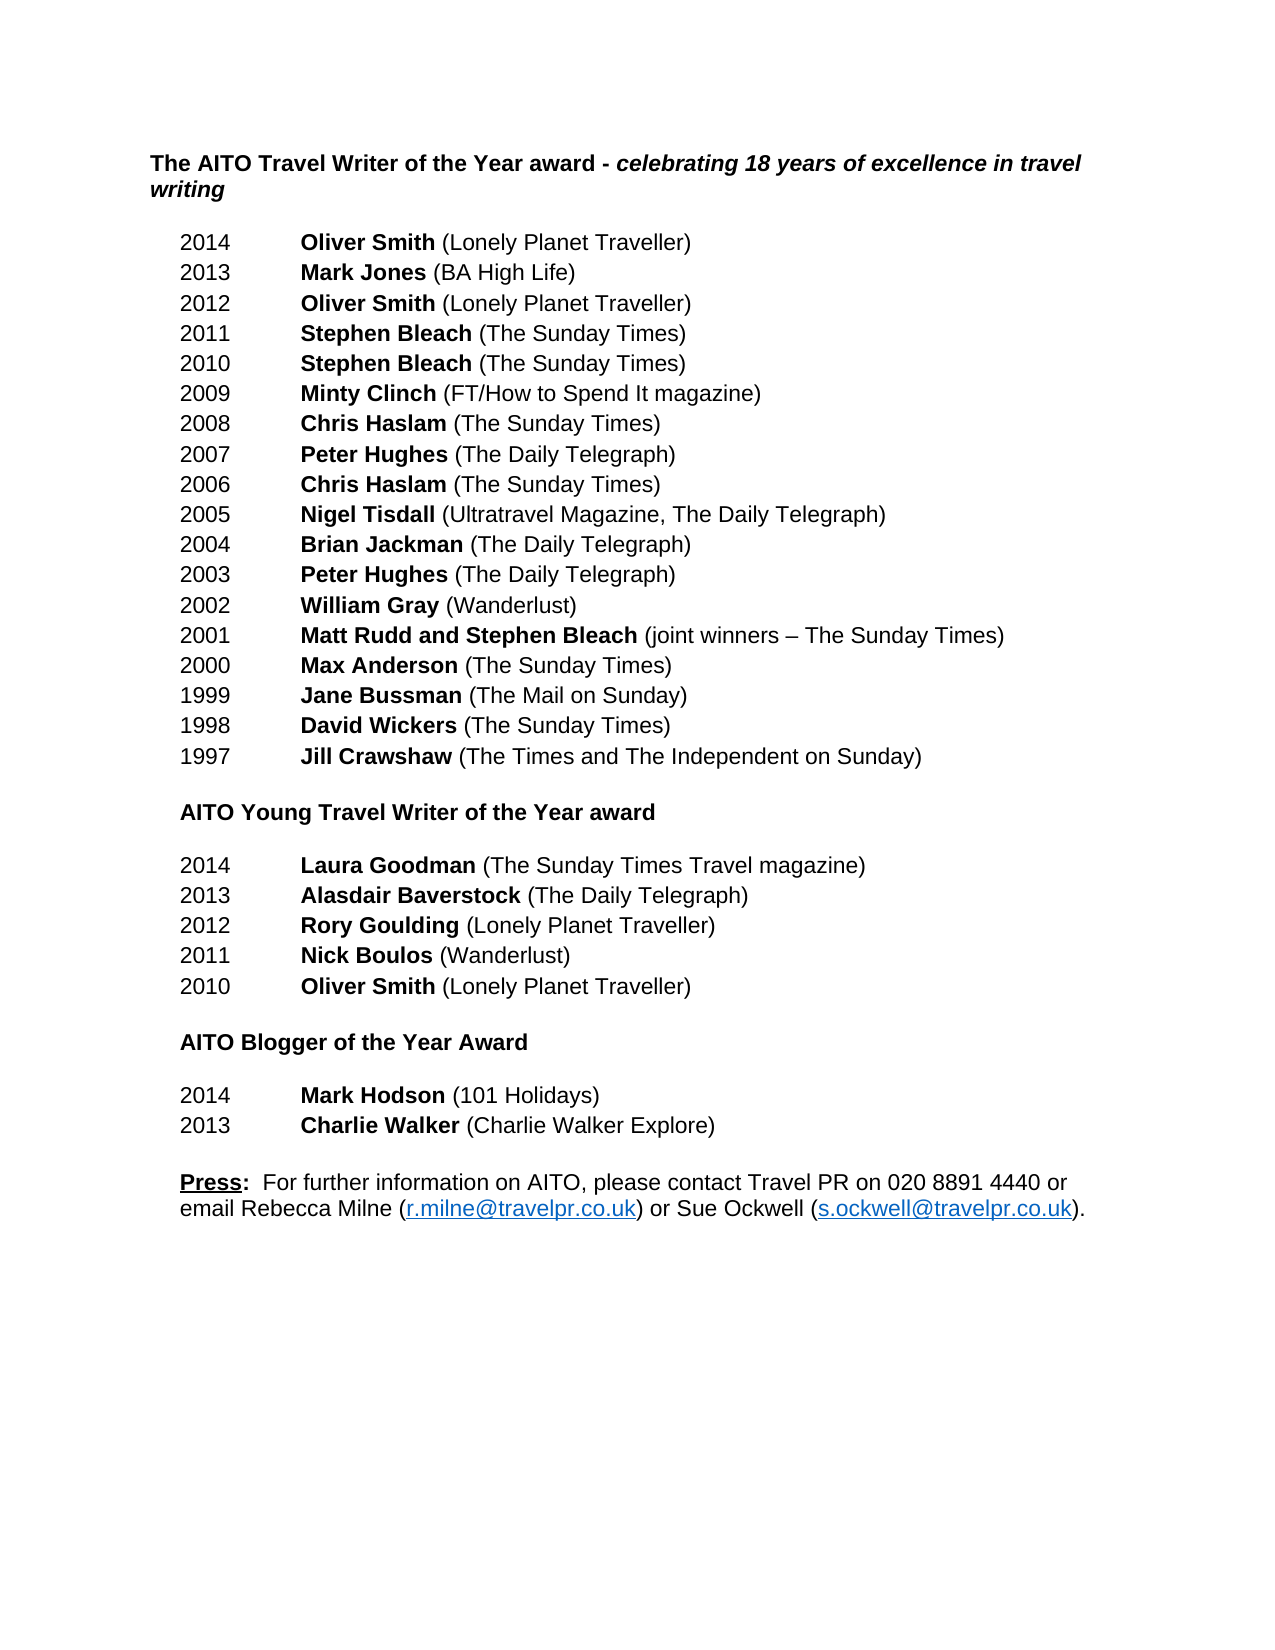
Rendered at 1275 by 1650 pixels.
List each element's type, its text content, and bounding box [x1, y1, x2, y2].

text 2000 Max Anderson (The Sunday Times) [179, 652, 1110, 678]
text The AITO Travel Writer of the Year award - celebrating 18 years of excellence in travel writing [150, 150, 1110, 203]
text 2013 Mark Jones (BA High Life) [179, 259, 1110, 286]
text 1998 David Wickers (The Sunday Times) [179, 712, 1110, 739]
text 2013 Alasdair Baverstock (The Daily Telegraph) [179, 882, 1110, 908]
text Press: For further information on AITO, please contact Travel PR on 020 8891 4440 or email Rebecca Milne (r.milne@travelpr.co.uk) or Sue Ockwell (s.ockwell@travelpr.co.uk). [179, 1169, 1110, 1221]
text 2009 Minty Clinch (FT/How to Spend It magazine) [179, 380, 1110, 406]
text 2008 Chris Haslam (The Sunday Times) [179, 410, 1110, 437]
text 2014 Mark Hodson (101 Holidays) [179, 1082, 1110, 1108]
text 2002 William Gray (Wanderlust) [179, 592, 1110, 618]
text 2013 Charlie Walker (Charlie Walker Explore) [179, 1112, 1110, 1138]
text 2003 Peter Hughes (The Daily Telegraph) [179, 561, 1110, 588]
text 2004 Brian Jackman (The Daily Telegraph) [179, 531, 1110, 557]
text 2010 Oliver Smith (Lonely Planet Traveller) [179, 973, 1110, 999]
text 2001 Matt Rudd and Stephen Bleach (joint winners – The Sunday Times) [179, 622, 1110, 648]
text 2012 Rory Goulding (Lonely Planet Traveller) [179, 912, 1110, 939]
text 2007 Peter Hughes (The Daily Telegraph) [179, 441, 1110, 467]
text AITO Blogger of the Year Award [179, 1029, 1110, 1056]
text 2006 Chris Haslam (The Sunday Times) [179, 471, 1110, 497]
text 2005 Nigel Tisdall (Ultratravel Magazine, The Daily Telegraph) [179, 501, 1110, 527]
text 2012 Oliver Smith (Lonely Planet Traveller) [179, 289, 1110, 316]
text 1997 Jill Crawshaw (The Times and The Independent on Sunday) [179, 743, 1110, 769]
text 2011 Nick Boulos (Wanderlust) [179, 942, 1110, 969]
text AITO Young Travel Writer of the Year award [179, 799, 1110, 826]
text 2010 Stephen Bleach (The Sunday Times) [179, 350, 1110, 376]
text 1999 Jane Bussman (The Mail on Sunday) [179, 682, 1110, 708]
text 2014 Laura Goodman (The Sunday Times Travel magazine) [179, 852, 1110, 878]
text 2011 Stephen Bleach (The Sunday Times) [179, 320, 1110, 346]
text 2014 Oliver Smith (Lonely Planet Traveller) [179, 229, 1110, 255]
